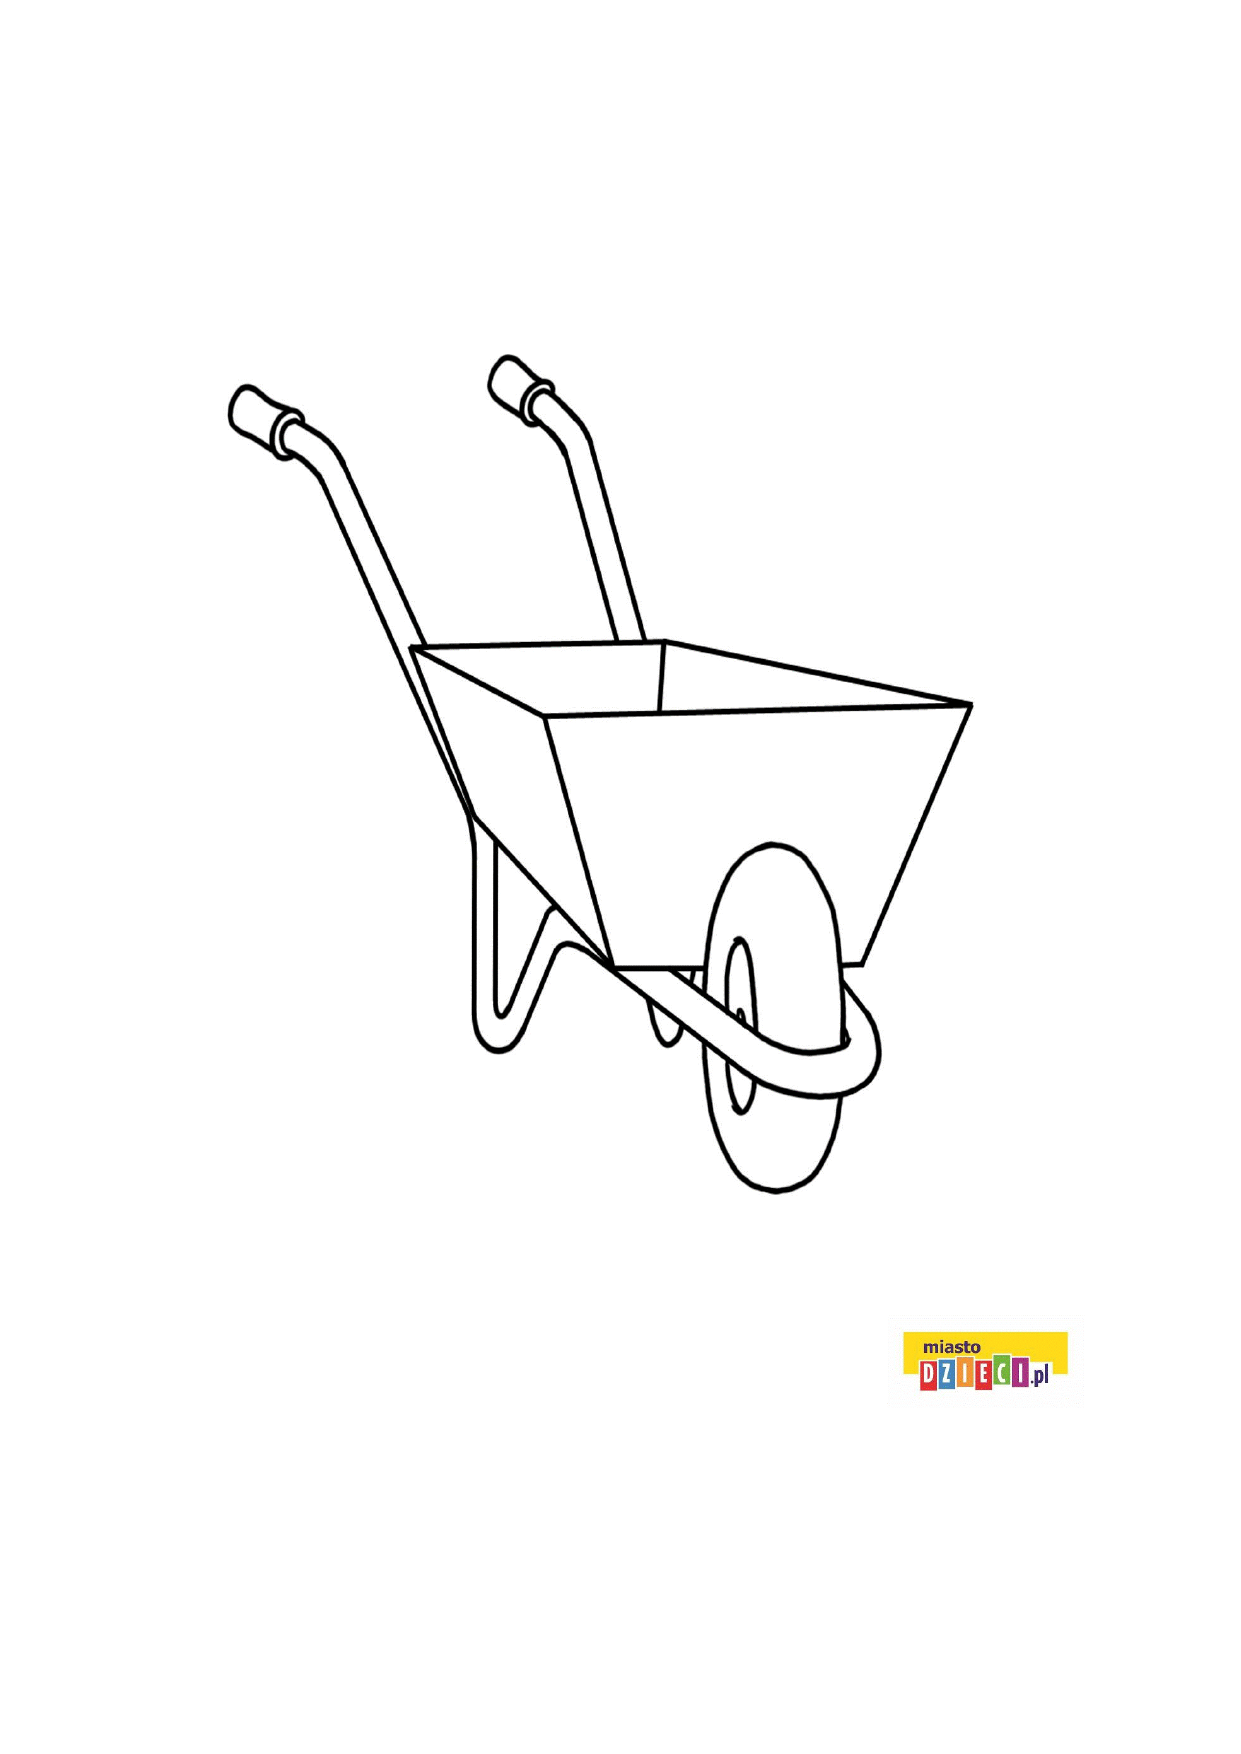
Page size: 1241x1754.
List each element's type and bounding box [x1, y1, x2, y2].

picture [147, 147, 1093, 1408]
